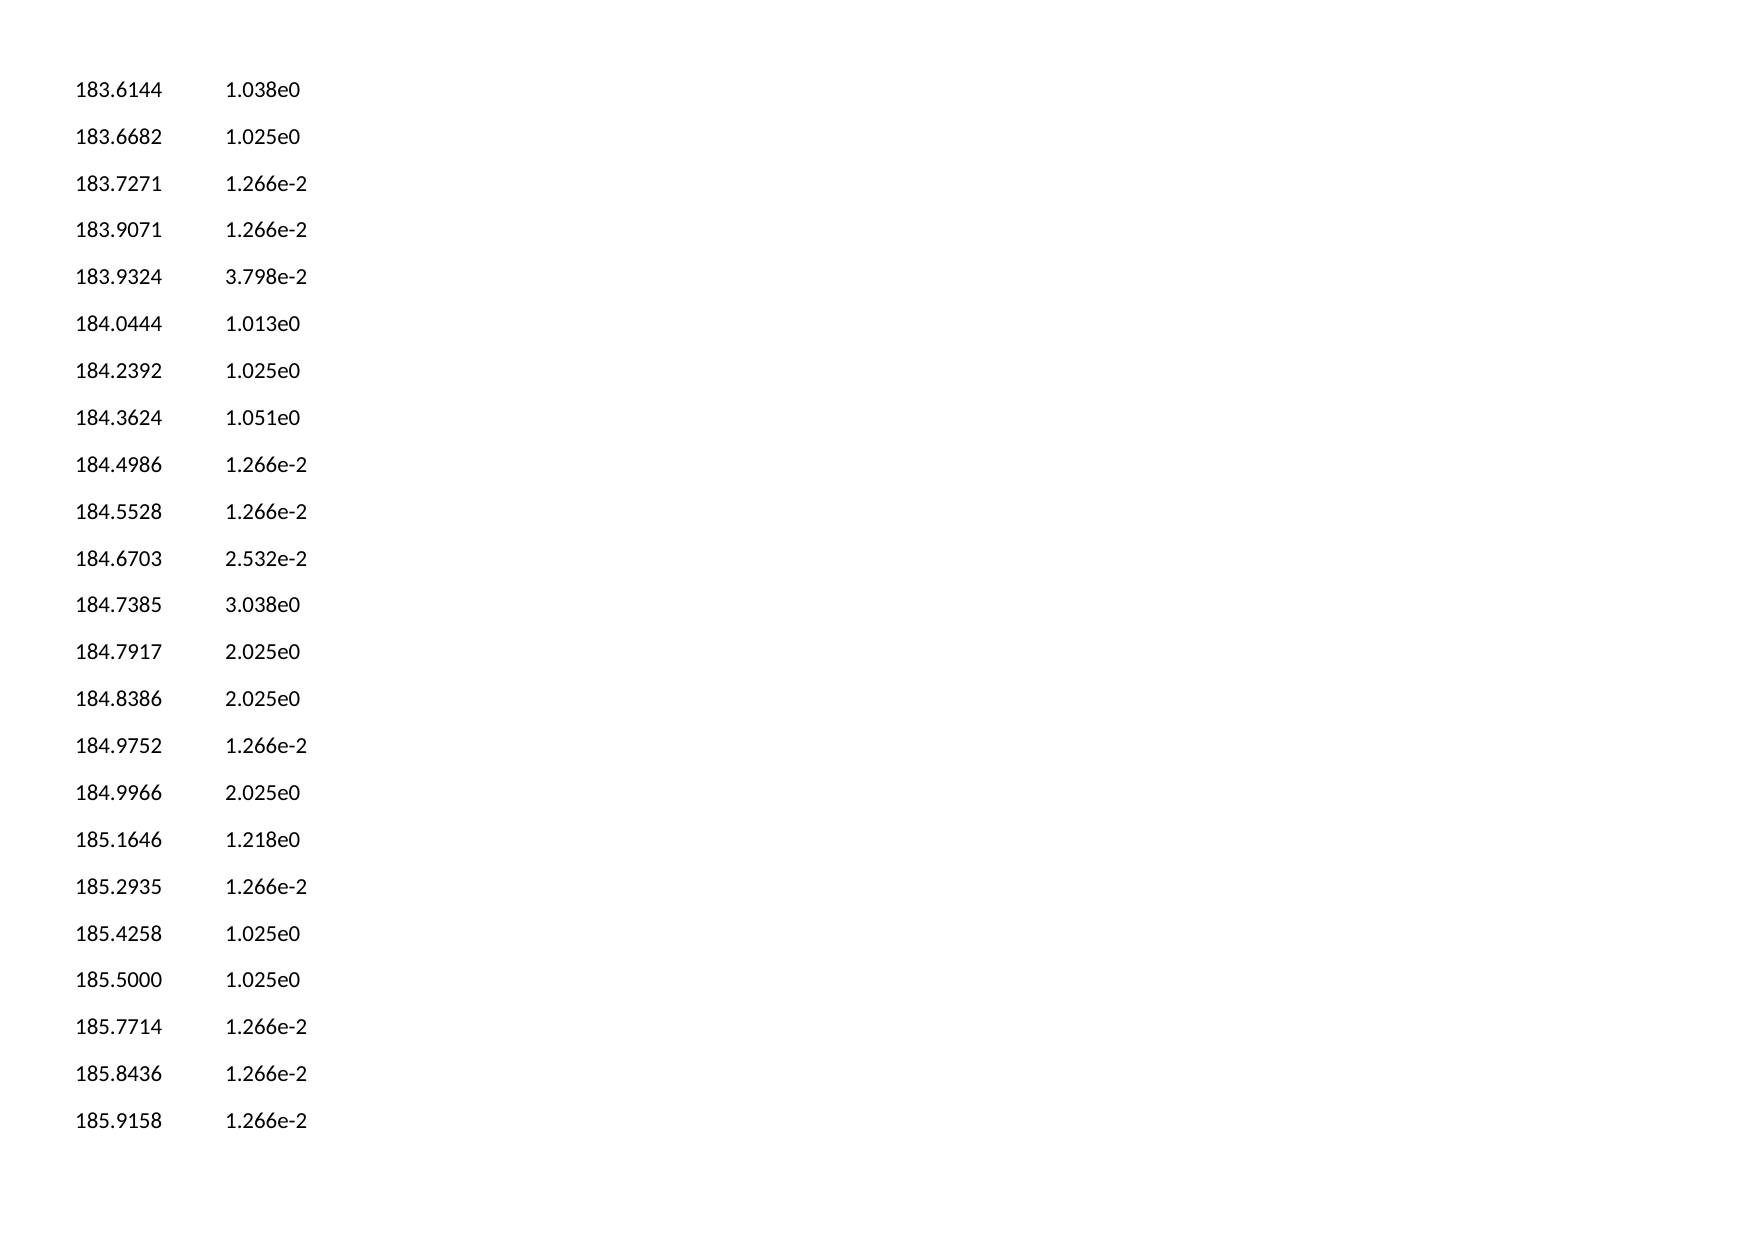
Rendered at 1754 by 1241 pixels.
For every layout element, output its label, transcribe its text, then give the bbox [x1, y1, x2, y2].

text 183.9324 3.798e-2 [75, 262, 1679, 291]
text 184.7917 2.025e0 [75, 637, 1679, 666]
text 185.7714 1.266e-2 [75, 1012, 1679, 1041]
text 184.0444 1.013e0 [75, 309, 1679, 337]
text 184.3624 1.051e0 [75, 403, 1679, 431]
text 185.4258 1.025e0 [75, 919, 1679, 947]
text 184.6703 2.532e-2 [75, 544, 1679, 572]
text 185.1646 1.218e0 [75, 825, 1679, 853]
text 183.7271 1.266e-2 [75, 169, 1679, 197]
text 185.5000 1.025e0 [75, 966, 1679, 994]
text 185.2935 1.266e-2 [75, 872, 1679, 900]
text 183.6682 1.025e0 [75, 122, 1679, 150]
text 183.9071 1.266e-2 [75, 216, 1679, 244]
text 183.6144 1.038e0 [75, 75, 1679, 103]
text 184.7385 3.038e0 [75, 591, 1679, 619]
text 184.5528 1.266e-2 [75, 497, 1679, 525]
text 184.8386 2.025e0 [75, 684, 1679, 712]
text 185.9158 1.266e-2 [75, 1106, 1679, 1134]
text 184.2392 1.025e0 [75, 356, 1679, 384]
text 184.9966 2.025e0 [75, 778, 1679, 806]
text 185.8436 1.266e-2 [75, 1059, 1679, 1087]
text 184.4986 1.266e-2 [75, 450, 1679, 478]
text 184.9752 1.266e-2 [75, 731, 1679, 759]
